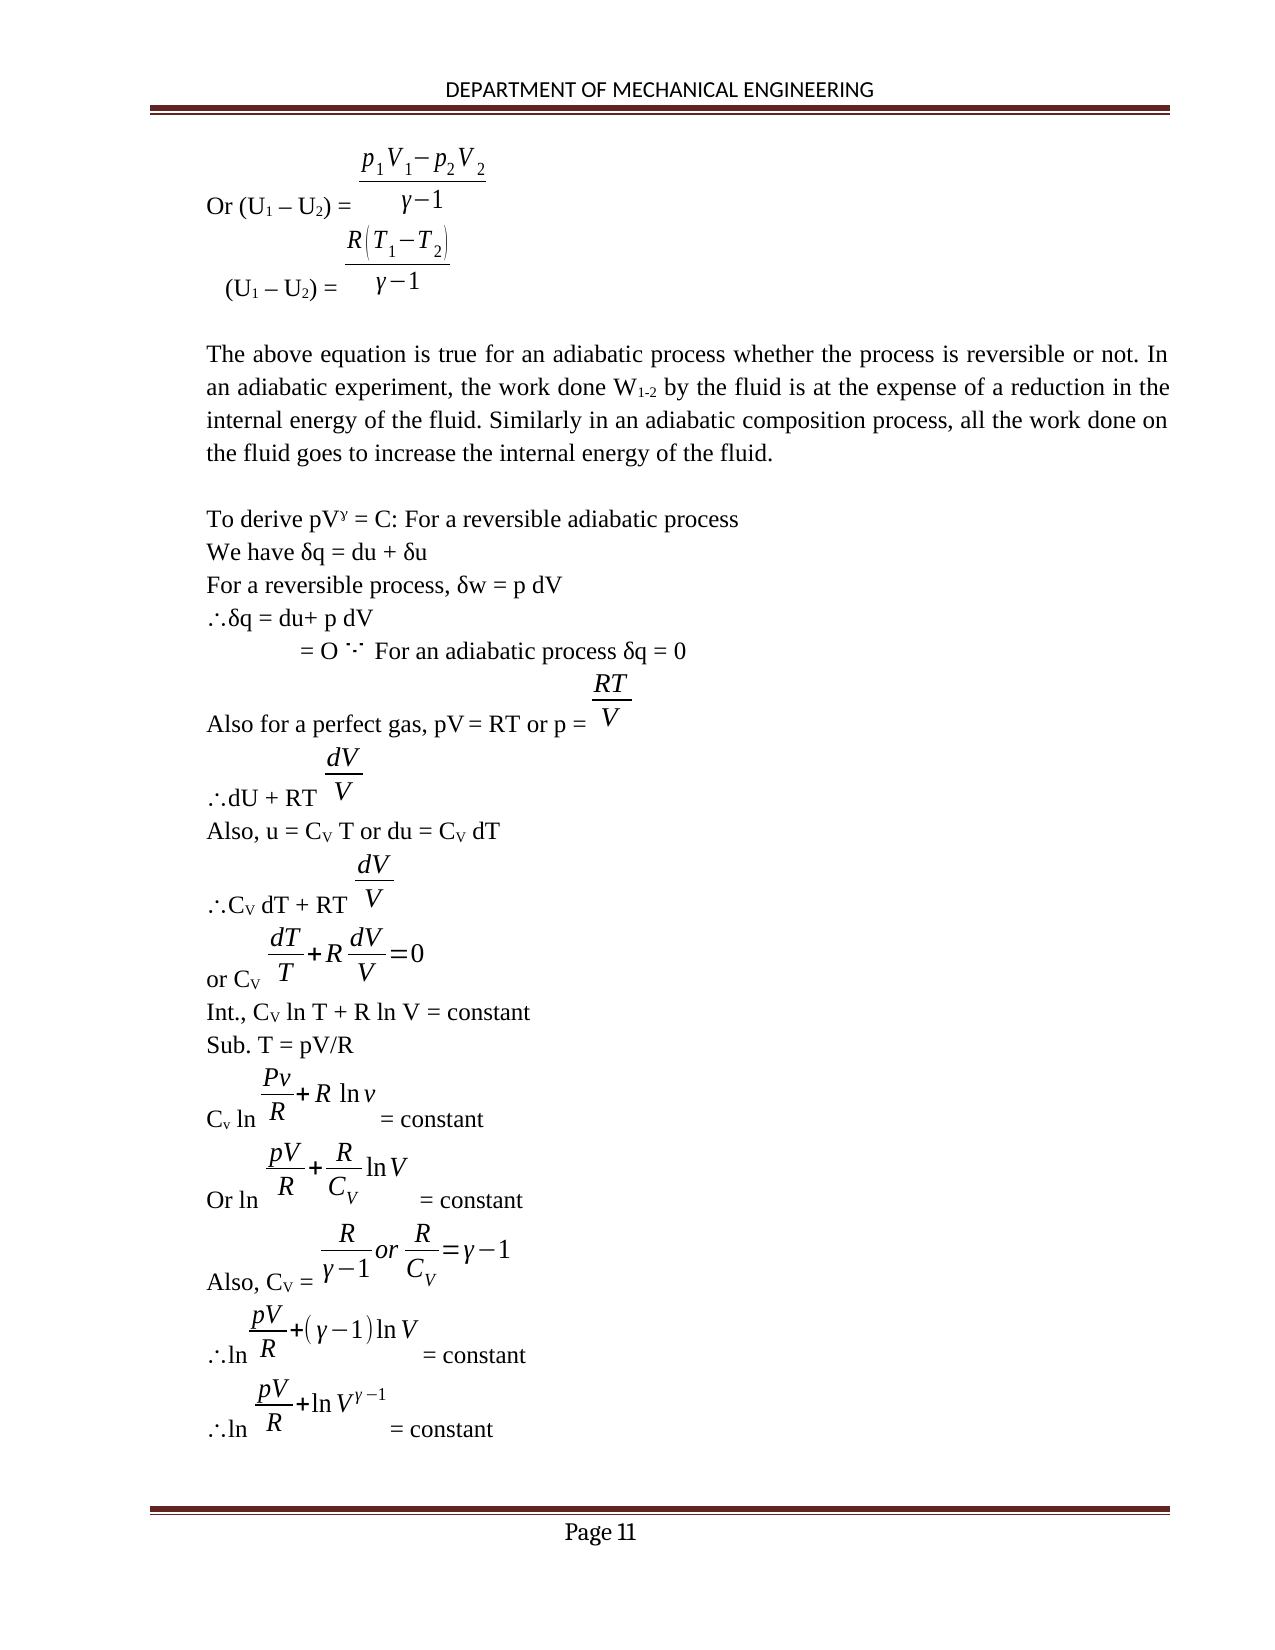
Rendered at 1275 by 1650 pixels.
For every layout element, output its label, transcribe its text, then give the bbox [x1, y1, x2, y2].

text To derive pV = C: For a reversible adiabatic process [206, 504, 1170, 532]
text CV dT + RT [206, 849, 1170, 919]
text We have δq = du + δu [206, 537, 1170, 566]
text or CV [206, 923, 1170, 993]
text Or (U1 – U2) = [206, 142, 1170, 220]
text ln = constant [206, 1373, 1170, 1443]
text Sub. T = pV/R [206, 1030, 1170, 1059]
text Also, u = CV T or du = CV dT [206, 816, 1170, 845]
text Or ln = constant [206, 1137, 1170, 1214]
text ln= constant [206, 1300, 1170, 1369]
text Cv ln = constant [206, 1063, 1170, 1132]
text Also, CV = [206, 1218, 1170, 1296]
text dU + RT [206, 743, 1170, 812]
text δq = du+ p dV [206, 603, 1170, 632]
text The above equation is true for an adiabatic process whether the process is reversible or not. In an adiabatic experiment, the work done W1-2 by the fluid is at the expense of a reduction in the internal energy of the fluid. Similarly in an adiabatic composition process, all the work done on the fluid goes to increase the internal energy of the fluid. [206, 339, 1170, 466]
text Int., CV ln T + R ln V = constant [206, 997, 1170, 1026]
text Also for a perfect gas, pV = RT or p = [206, 669, 1170, 738]
text = O For an adiabatic process δq = 0 [206, 636, 1170, 664]
text For a reversible process, δw = p dV [206, 570, 1170, 598]
text (U1 – U2) = [206, 224, 1170, 301]
